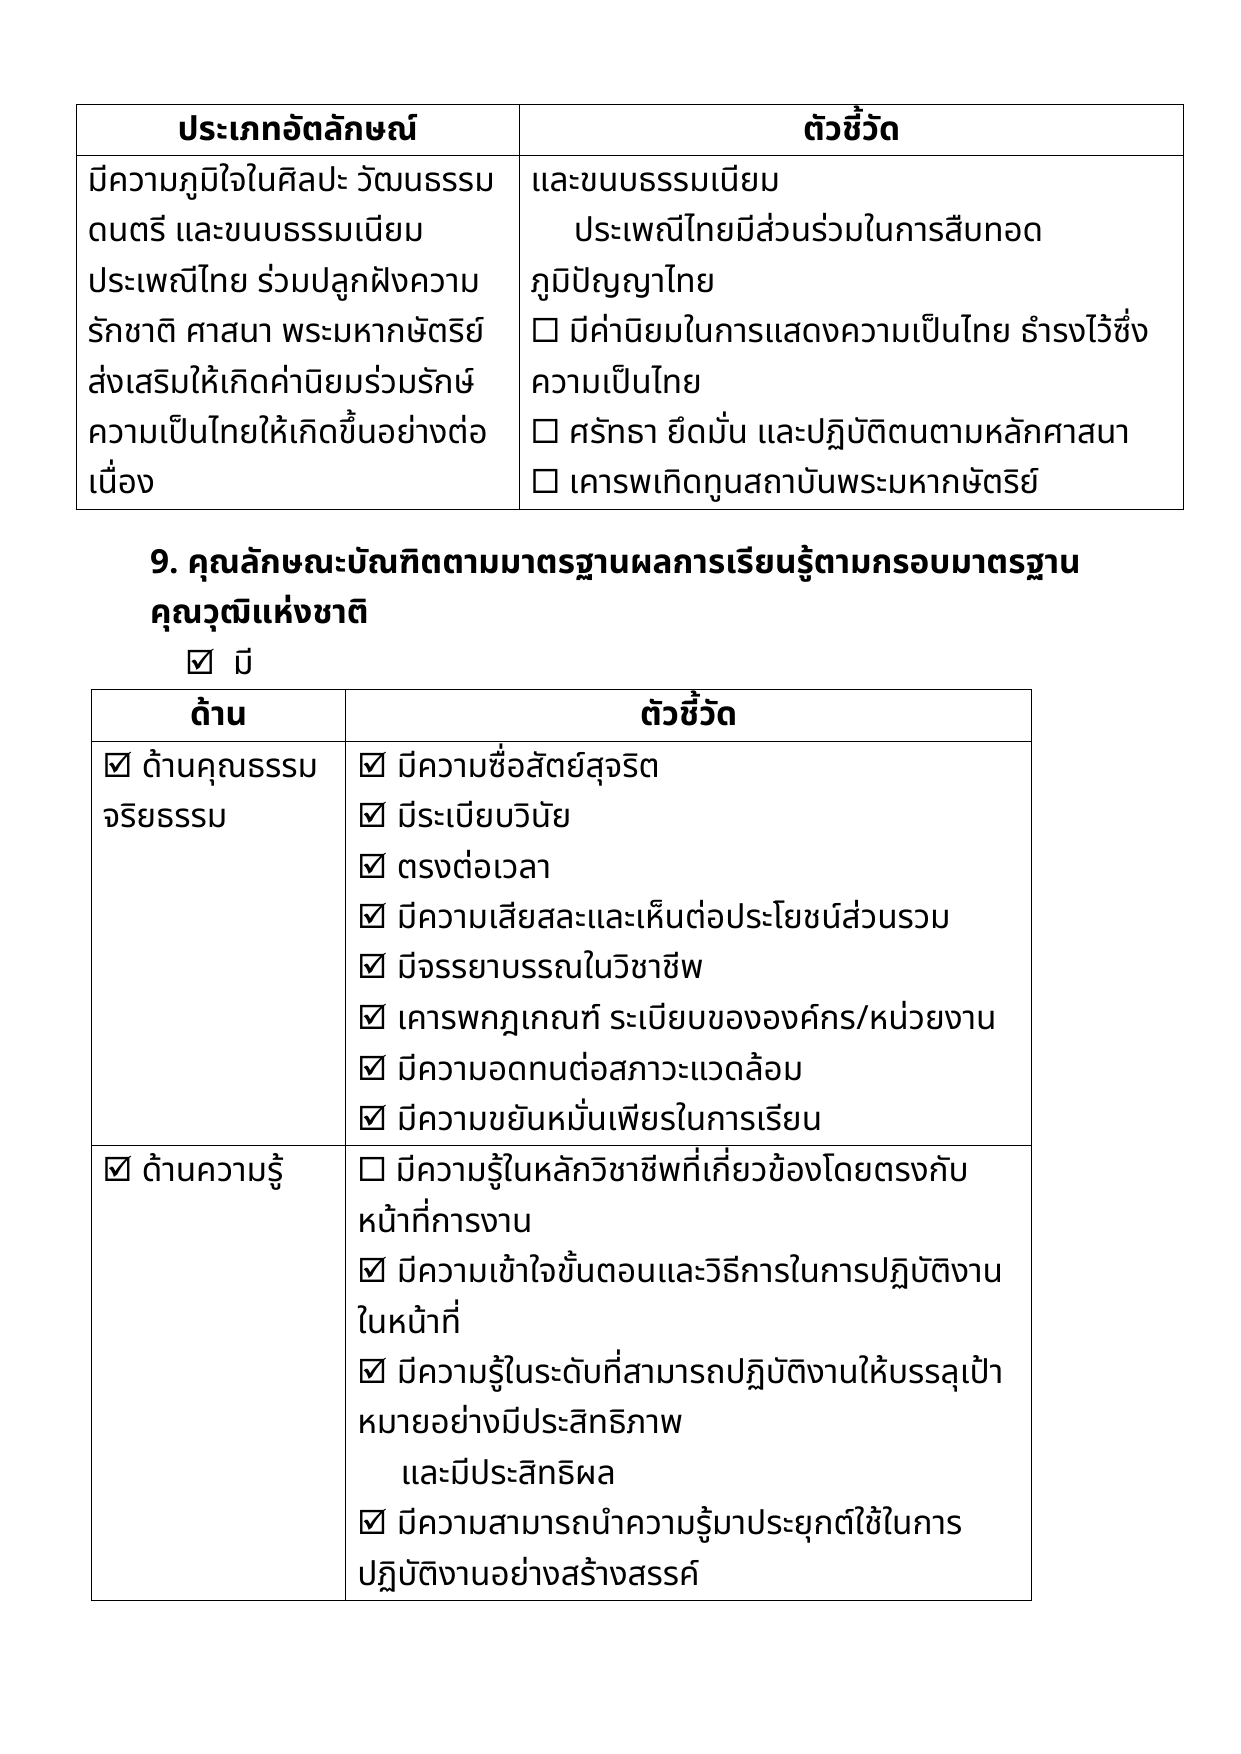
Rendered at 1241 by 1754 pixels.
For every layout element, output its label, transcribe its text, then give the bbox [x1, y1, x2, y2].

text มี [150, 639, 1090, 689]
text 9. คุณลักษณะบัณฑิตตามมาตรฐานผลการเรียนรู้ตามกรอบมาตรฐานคุณวุฒิแห่งชาติ [150, 538, 1090, 639]
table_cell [346, 1146, 1031, 1600]
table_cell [520, 156, 1183, 509]
table_cell มีความซื่อสัตย์สุจริต มีระเบียบวินัย ตรงต่อเวลา มีความเสียสละและเห็นต่อประโยชน์ส่วนรวม มีจรรยาบรรณในวิชาชีพ เคารพกฎเกณฑ์ ระเบียบขององค์กร/หน่วยงาน มีความอดทนต่อสภาวะแวดล้อม มีความขยันหมั่นเพียรในการเรียน [346, 742, 1031, 1145]
table_header ประเภทอัตลักษณ์ [77, 105, 519, 155]
table_cell ด้านความรู้ [92, 1146, 345, 1600]
table_header ตัวชี้วัด [520, 105, 1183, 155]
table_cell ด้านคุณธรรม จริยธรรม [92, 742, 345, 1145]
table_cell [77, 156, 519, 509]
table_header ด้าน [92, 690, 345, 741]
table_header ตัวชี้วัด [346, 690, 1031, 741]
